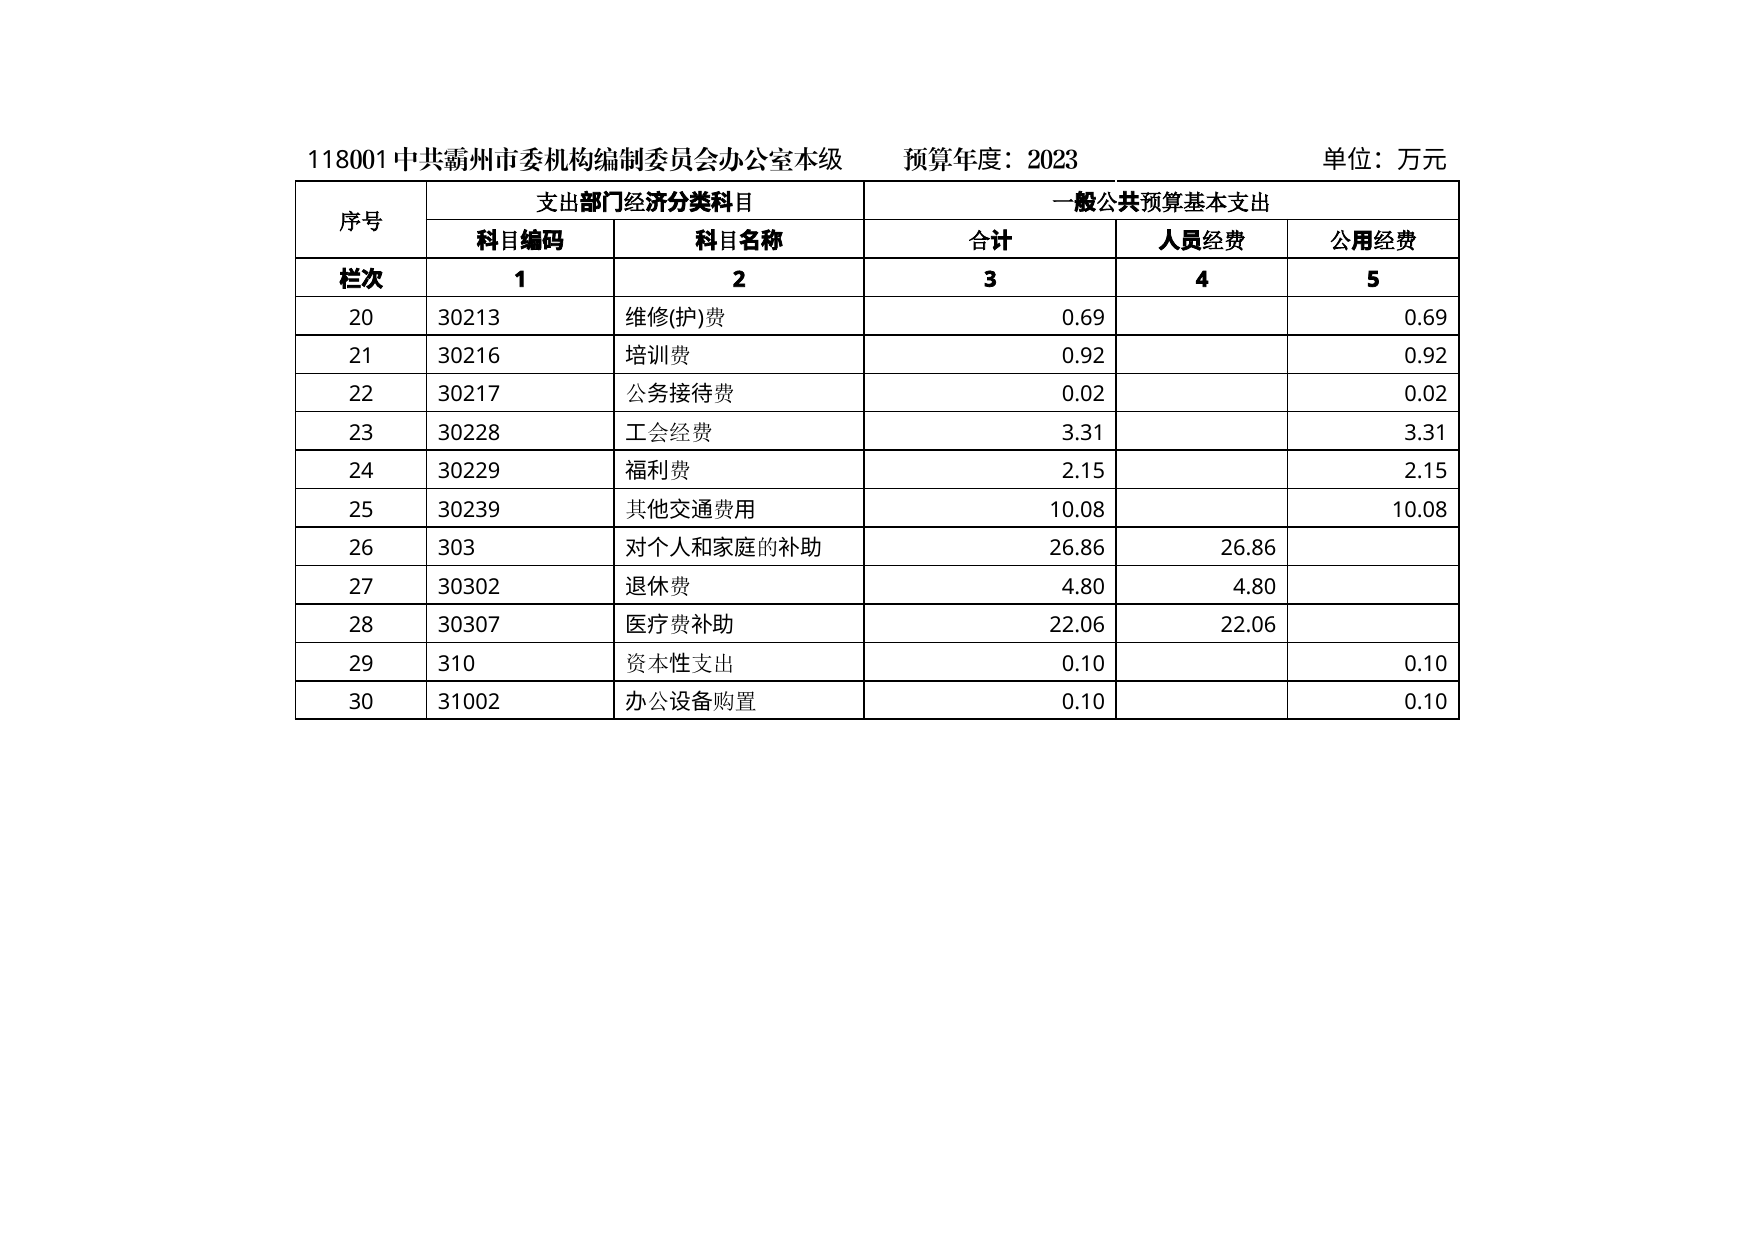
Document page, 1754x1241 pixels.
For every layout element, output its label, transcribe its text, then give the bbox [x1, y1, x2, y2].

table_cell 30217 [427, 374, 613, 411]
table_cell 一般公共预算基本支出 [865, 182, 1458, 219]
table_cell 30302 [427, 566, 613, 603]
table_cell [1117, 489, 1287, 526]
table_cell 30213 [427, 297, 613, 334]
table_cell 3.31 [1288, 412, 1458, 449]
table_cell 其他交通费用 [615, 489, 863, 526]
table_cell [1117, 643, 1287, 680]
table_cell 26.86 [865, 528, 1115, 564]
table_cell 0.10 [865, 682, 1115, 718]
table_cell [1288, 605, 1458, 641]
table_cell 22.06 [865, 605, 1115, 641]
table_cell 办公设备购置 [615, 682, 863, 718]
table_cell [1117, 682, 1287, 718]
table_cell 26.86 [1117, 528, 1287, 564]
table_cell [1288, 528, 1458, 564]
table_cell 28 [296, 605, 426, 641]
table_cell 0.02 [865, 374, 1115, 411]
table_cell 支出部门经济分类科目 [427, 182, 863, 219]
table_cell 栏次 [296, 259, 426, 296]
table_cell 23 [296, 412, 426, 449]
table_cell 医疗费补助 [615, 605, 863, 641]
table_cell 31002 [427, 682, 613, 718]
table_cell 工会经费 [615, 412, 863, 449]
table_cell 27 [296, 566, 426, 603]
table_cell [1117, 451, 1287, 488]
table_cell 退休费 [615, 566, 863, 603]
table_cell 0.69 [1288, 297, 1458, 334]
table_cell 30229 [427, 451, 613, 488]
table_cell 26 [296, 528, 426, 564]
table_cell 合计 [865, 220, 1115, 257]
table_cell 福利费 [615, 451, 863, 488]
table_cell 22.06 [1117, 605, 1287, 641]
table_cell 4.80 [1117, 566, 1287, 603]
table_cell 30228 [427, 412, 613, 449]
table_cell 序号 [296, 182, 426, 257]
table_cell 303 [427, 528, 613, 564]
table_cell 30 [296, 682, 426, 718]
table_cell 4.80 [865, 566, 1115, 603]
table_cell 4 [1117, 259, 1287, 296]
table_cell 10.08 [865, 489, 1115, 526]
table_header 118001中共霸州市委机构编制委员会办公室本级 [296, 143, 863, 180]
table_cell 科目名称 [615, 220, 863, 257]
table_cell 3.31 [865, 412, 1115, 449]
table_cell 0.92 [865, 336, 1115, 372]
table_cell 30307 [427, 605, 613, 641]
table_cell 0.69 [865, 297, 1115, 334]
table_cell 5 [1288, 259, 1458, 296]
table_cell 维修(护)费 [615, 297, 863, 334]
table_cell 30239 [427, 489, 613, 526]
table_cell 公务接待费 [615, 374, 863, 411]
table_cell 22 [296, 374, 426, 411]
table_cell [1117, 297, 1287, 334]
table_cell 公用经费 [1288, 220, 1458, 257]
table_cell 25 [296, 489, 426, 526]
table_cell 资本性支出 [615, 643, 863, 680]
table_cell 21 [296, 336, 426, 372]
table_cell [1117, 336, 1287, 372]
table_cell 0.10 [865, 643, 1115, 680]
table_cell 10.08 [1288, 489, 1458, 526]
table_header 单位：万元 [1117, 143, 1458, 180]
table_cell 3 [865, 259, 1115, 296]
table_cell 2.15 [1288, 451, 1458, 488]
table_cell 20 [296, 297, 426, 334]
table_cell 2.15 [865, 451, 1115, 488]
table_cell 0.10 [1288, 643, 1458, 680]
table_cell 0.02 [1288, 374, 1458, 411]
table_cell 310 [427, 643, 613, 680]
table_header 预算年度：2023 [865, 143, 1115, 180]
table_cell 0.10 [1288, 682, 1458, 718]
table_cell 30216 [427, 336, 613, 372]
table_cell 科目编码 [427, 220, 613, 257]
table_cell 24 [296, 451, 426, 488]
table_cell 对个人和家庭的补助 [615, 528, 863, 564]
table_cell 1 [427, 259, 613, 296]
table_cell 2 [615, 259, 863, 296]
table_cell [1117, 412, 1287, 449]
table_cell 0.92 [1288, 336, 1458, 372]
table_cell [1117, 374, 1287, 411]
table_cell 培训费 [615, 336, 863, 372]
table_cell 29 [296, 643, 426, 680]
table_cell [1288, 566, 1458, 603]
table_cell 人员经费 [1117, 220, 1287, 257]
